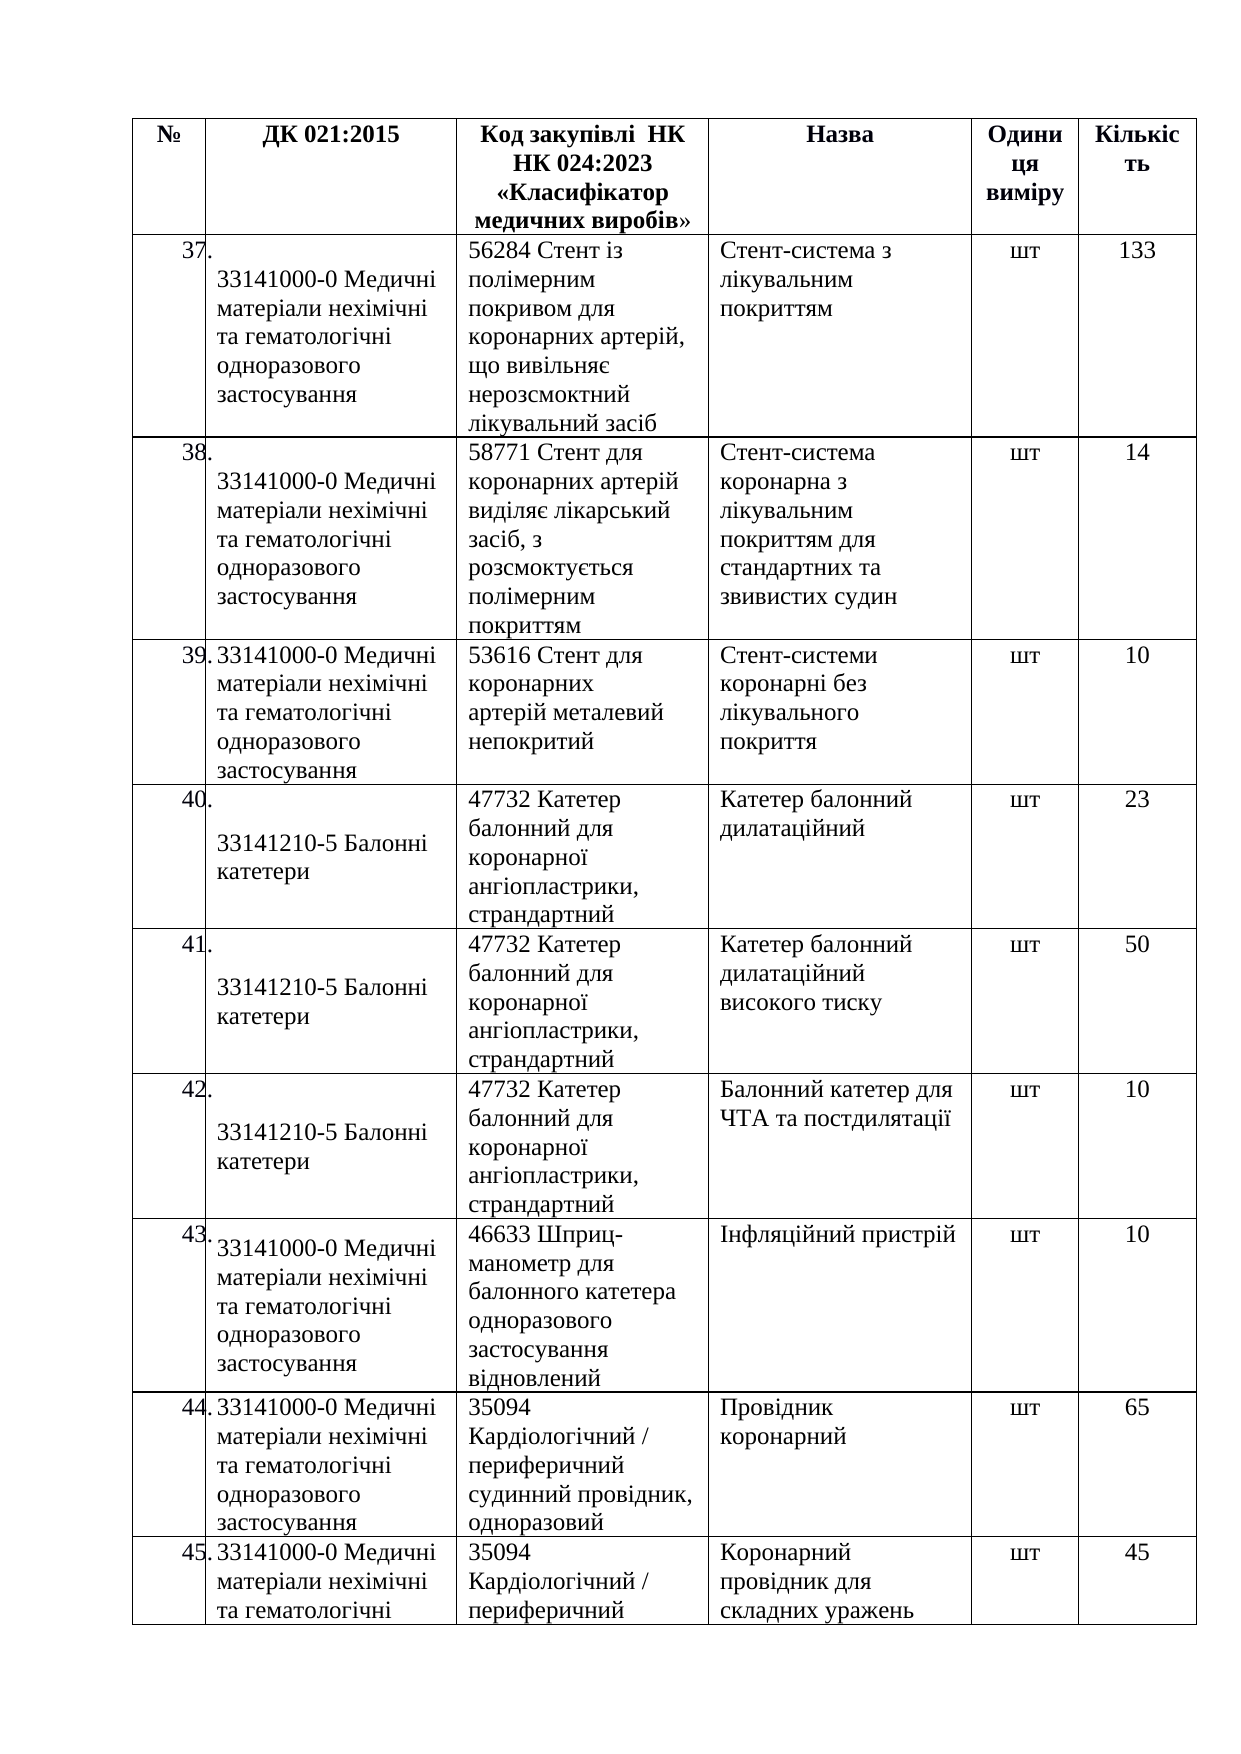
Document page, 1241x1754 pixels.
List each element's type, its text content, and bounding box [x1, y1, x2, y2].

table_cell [709, 1537, 971, 1623]
table_cell 33141210-5 Балонні катетери [206, 929, 456, 1073]
table_cell [133, 438, 205, 639]
table_cell [133, 1393, 205, 1536]
table_cell 10 [1079, 1219, 1196, 1391]
table_cell 65 [1079, 1393, 1196, 1536]
table_cell 45 [1079, 1537, 1196, 1623]
table_cell 47732 Катетер балонний для коронарної ангіопластрики, страндартний [457, 1074, 708, 1218]
table_cell шт [972, 438, 1078, 639]
table_cell шт [972, 640, 1078, 783]
table_cell [133, 1537, 205, 1623]
table_cell Стент-система коронарна з лікувальним покриттям для стандартних та звивистих судин [709, 438, 971, 639]
table_cell 33141000-0 Медичні матеріали нехімічні та гематологічні одноразового застосування [206, 1393, 456, 1536]
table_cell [457, 1537, 708, 1623]
table_cell [133, 785, 205, 928]
table_header Кількість [1079, 119, 1196, 234]
table_cell шт [972, 1074, 1078, 1218]
table_cell 46633 Шприц-манометр для балонного катетера одноразового застосування відновлений [457, 1219, 708, 1391]
table_cell 33141000-0 Медичні матеріали нехімічні та гематологічні одноразового застосування [206, 640, 456, 783]
table_cell шт [972, 929, 1078, 1073]
table_header Назва [709, 119, 971, 234]
table_cell 14 [1079, 438, 1196, 639]
table_cell [133, 1074, 205, 1218]
table_cell Балонний катетер для ЧТА та постдилятації [709, 1074, 971, 1218]
table_cell [133, 235, 205, 436]
table_cell Катетер балонний дилатаційний [709, 785, 971, 928]
table_header Одиниця виміру [972, 119, 1078, 234]
table_cell шт [972, 235, 1078, 436]
table_cell 33141210-5 Балонні катетери [206, 785, 456, 928]
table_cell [206, 1537, 456, 1623]
table_cell 10 [1079, 640, 1196, 783]
table_cell 56284 Стент із полімерним покривом для коронарних артерій, що вивільняє нерозсмоктний лікувальний засіб [457, 235, 708, 436]
table_cell 47732 Катетер балонний для коронарної ангіопластрики, страндартний [457, 929, 708, 1073]
table_cell шт [972, 1219, 1078, 1391]
table_cell Провідник коронарний [709, 1393, 971, 1536]
table_cell Катетер балонний дилатаційний високого тиску [709, 929, 971, 1073]
table_cell [133, 929, 205, 1073]
table_header № [133, 119, 205, 234]
table_cell 47732 Катетер балонний для коронарної ангіопластрики, страндартний [457, 785, 708, 928]
table_cell 53616 Стент для коронарних артерій металевий непокритий [457, 640, 708, 783]
table_cell 133 [1079, 235, 1196, 436]
table_cell 58771 Стент для коронарних артерій виділяє лікарський засіб, з розсмоктується полімерним покриттям [457, 438, 708, 639]
table_cell 33141000-0 Медичні матеріали нехімічні та гематологічні одноразового застосування [206, 438, 456, 639]
table_header ДК 021:2015 [206, 119, 456, 234]
table_cell 33141210-5 Балонні катетери [206, 1074, 456, 1218]
table_cell 10 [1079, 1074, 1196, 1218]
table_cell [133, 1219, 205, 1391]
table_cell 33141000-0 Медичні матеріали нехімічні та гематологічні одноразового застосування [206, 1219, 456, 1391]
table_cell 35094 Кардіологічний / периферичний судинний провідник, одноразовий [457, 1393, 708, 1536]
table_cell Інфляційний пристрій [709, 1219, 971, 1391]
table_cell Стент-системи коронарні без лікувального покриття [709, 640, 971, 783]
table_cell 50 [1079, 929, 1196, 1073]
table_cell шт [972, 1393, 1078, 1536]
table_cell 23 [1079, 785, 1196, 928]
table_cell Стент-система з лікувальним покриттям [709, 235, 971, 436]
table_cell 33141000-0 Медичні матеріали нехімічні та гематологічні одноразового застосування [206, 235, 456, 436]
table_header Код закупівлі НК НК 024:2023 «Класифікатор медичних виробів» [457, 119, 708, 234]
table_cell [133, 640, 205, 783]
table_cell шт [972, 785, 1078, 928]
table_cell шт [972, 1537, 1078, 1623]
